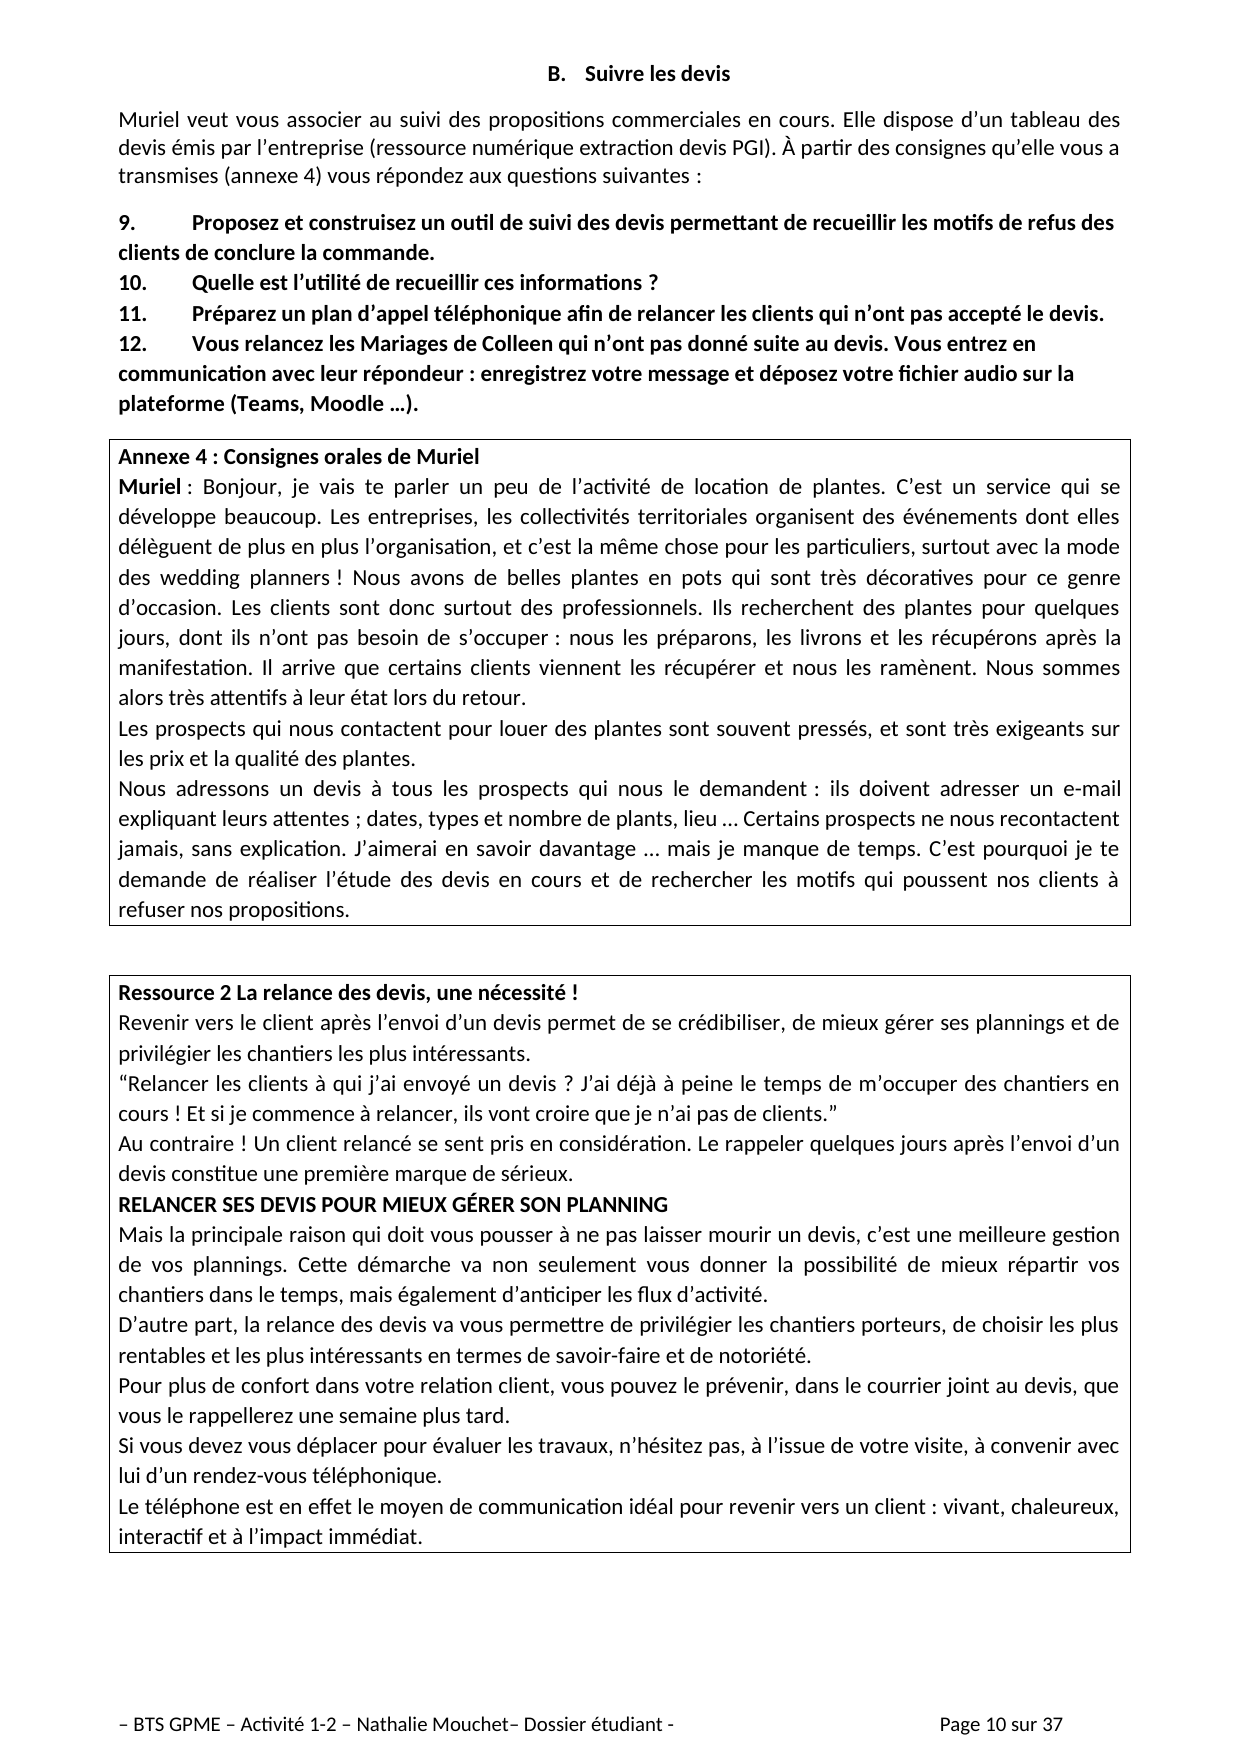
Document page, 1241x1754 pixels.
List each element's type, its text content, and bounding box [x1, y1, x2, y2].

text Muriel veut vous associer au suivi des propositions commerciales en cours. Elle dispose d’un tableau des devis émis par l’entreprise (ressource numérique extraction devis PGI). À partir des consignes qu’elle vous a transmises (annexe 4) vous répondez aux questions suivantes : [118, 105, 1122, 189]
list Quelle est l’utilité de recueillir ces informations ? [118, 268, 1122, 297]
text Les prospects qui nous contactent pour louer des plantes sont souvent pressés, et sont très exigeants sur les prix et la qualité des plantes. [110, 711, 1130, 771]
text Nous adressons un devis à tous les prospects qui nous le demandent : ils doivent adresser un e-mail expliquant leurs attentes ; dates, types et nombre de plants, lieu … Certains prospects ne nous recontactent jamais, sans explication. J’aimerai en savoir davantage … mais je manque de temps. C’est pourquoi je te demande de réaliser l’étude des devis en cours et de rechercher les motifs qui poussent nos clients à refuser nos propositions. [110, 771, 1130, 925]
text Si vous devez vous déplacer pour évaluer les travaux, n’hésitez pas, à l’issue de votre visite, à convenir avec lui d’un rendez-vous téléphonique. [110, 1428, 1130, 1489]
text Muriel : Bonjour, je vais te parler un peu de l’activité de location de plantes. C’est un service qui se développe beaucoup. Les entreprises, les collectivités territoriales organisent des événements dont elles délèguent de plus en plus l’organisation, et c’est la même chose pour les particuliers, surtout avec la mode des wedding planners ! Nous avons de belles plantes en pots qui sont très décoratives pour ce genre d’occasion. Les clients sont donc surtout des professionnels. Ils recherchent des plantes pour quelques jours, dont ils n’ont pas besoin de s’occuper : nous les préparons, les livrons et les récupérons après la manifestation. Il arrive que certains clients viennent les récupérer et nous les ramènent. Nous sommes alors très attentifs à leur état lors du retour. [110, 469, 1130, 711]
text Mais la principale raison qui doit vous pousser à ne pas laisser mourir un devis, c’est une meilleure gestion de vos plannings. Cette démarche va non seulement vous donner la possibilité de mieux répartir vos chantiers dans le temps, mais également d’anticiper les flux d’activité. [110, 1217, 1130, 1307]
list Proposez et construisez un outil de suivi des devis permettant de recueillir les motifs de refus des clients de conclure la commande. [118, 208, 1122, 266]
text Ressource 2 La relance des devis, une nécessité ! [110, 976, 1130, 1005]
text D’autre part, la relance des devis va vous permettre de privilégier les chantiers porteurs, de choisir les plus rentables et les plus intéressants en termes de savoir-faire et de notoriété. [110, 1307, 1130, 1368]
text Au contraire ! Un client relancé se sent pris en considération. Le rappeler quelques jours après l’envoi d’un devis constitue une première marque de sérieux. [110, 1126, 1130, 1187]
list Suivre les devis [156, 59, 1122, 87]
text RELANCER SES DEVIS POUR MIEUX GÉRER SON PLANNING [110, 1187, 1130, 1217]
text “Relancer les clients à qui j’ai envoyé un devis ? J’ai déjà à peine le temps de m’occuper des chantiers en cours ! Et si je commence à relancer, ils vont croire que je n’ai pas de clients.” [110, 1066, 1130, 1126]
list Vous relancez les Mariages de Colleen qui n’ont pas donné suite au devis. Vous entrez en communication avec leur répondeur : enregistrez votre message et déposez votre fichier audio sur la plateforme (Teams, Moodle …). [118, 329, 1122, 417]
text Pour plus de confort dans votre relation client, vous pouvez le prévenir, dans le courrier joint au devis, que vous le rappellerez une semaine plus tard. [110, 1368, 1130, 1428]
list Préparez un plan d’appel téléphonique afin de relancer les clients qui n’ont pas accepté le devis. [118, 299, 1122, 327]
text Annexe 4 : Consignes orales de Muriel [110, 440, 1130, 469]
text Le téléphone est en effet le moyen de communication idéal pour revenir vers un client : vivant, chaleureux, interactif et à l’impact immédiat. [110, 1489, 1130, 1552]
text Revenir vers le client après l’envoi d’un devis permet de se crédibiliser, de mieux gérer ses plannings et de privilégier les chantiers les plus intéressants. [110, 1005, 1130, 1066]
